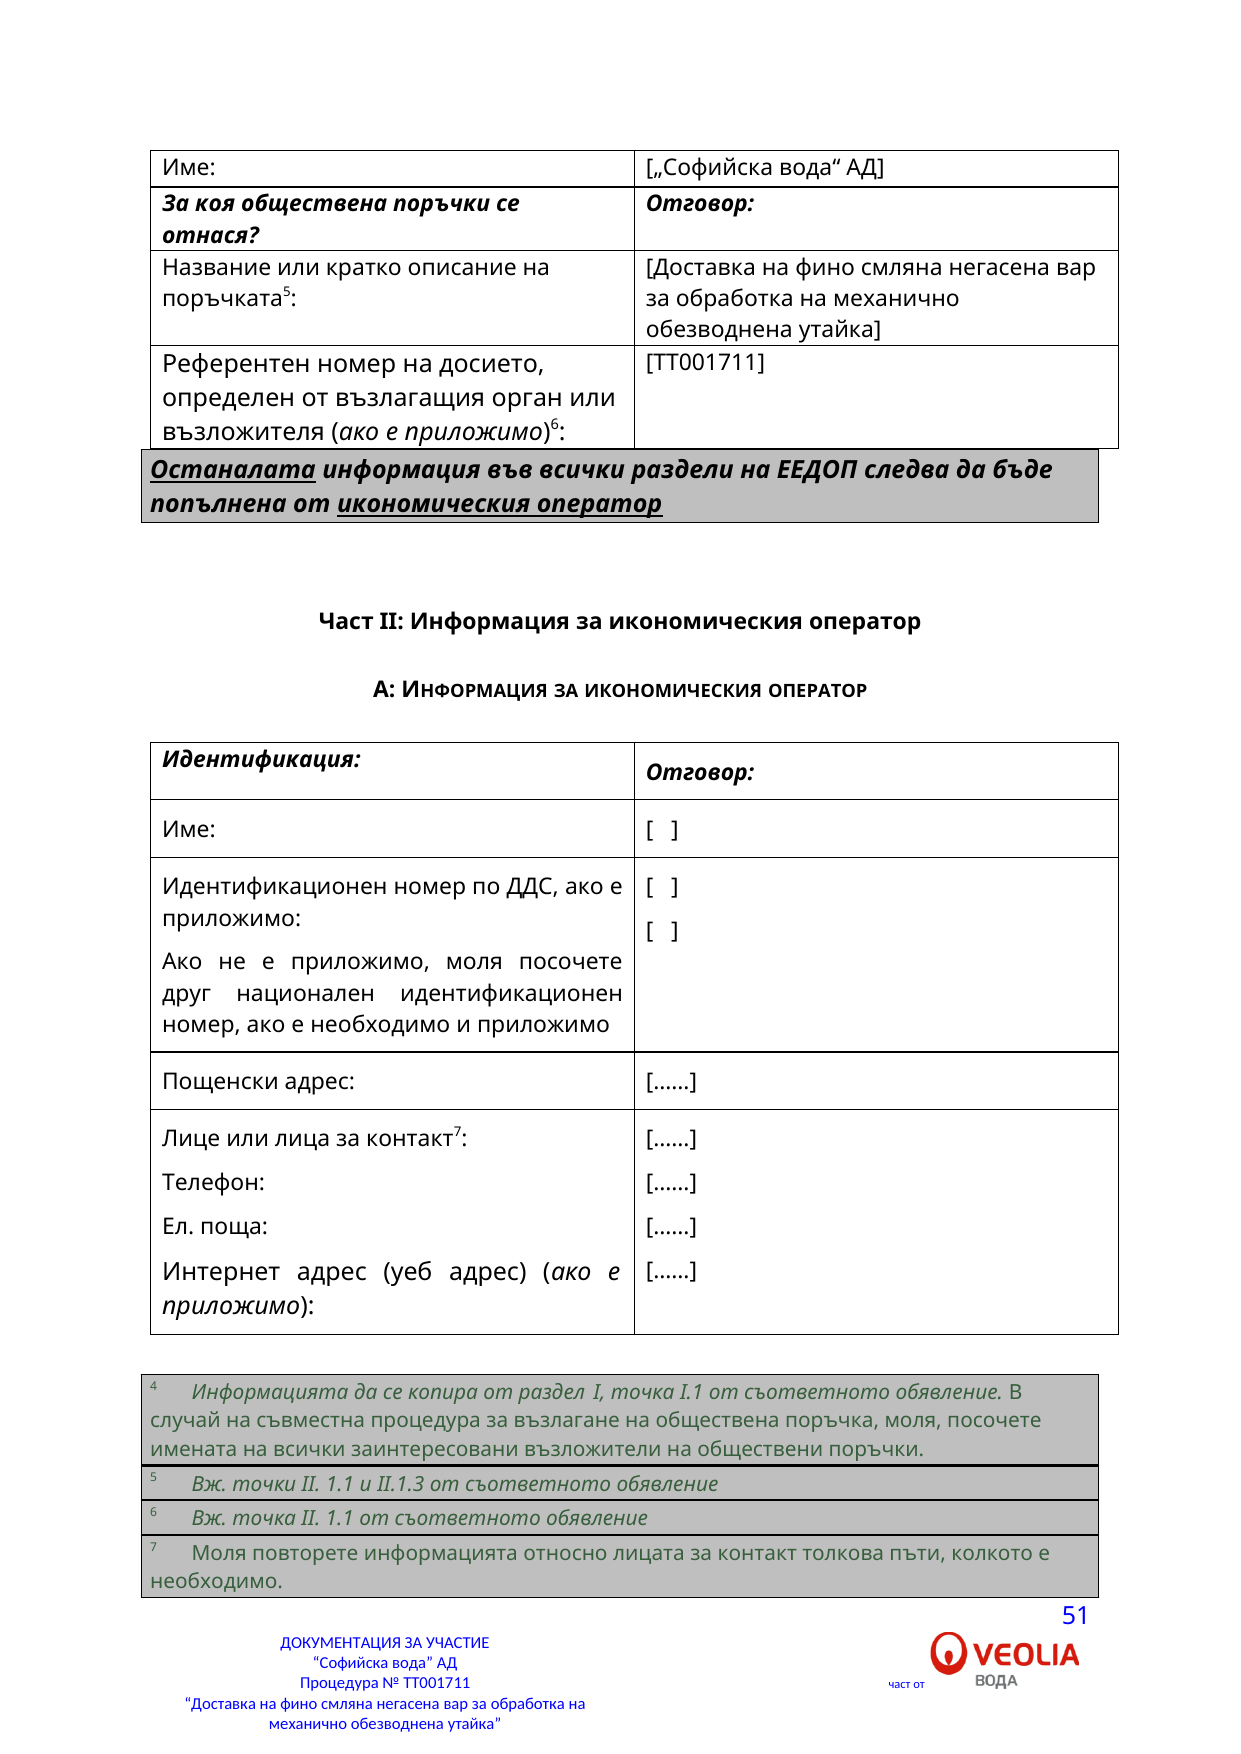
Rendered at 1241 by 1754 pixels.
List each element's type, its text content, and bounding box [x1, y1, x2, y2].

table_cell [……] [……] [……] [……] [635, 1110, 1118, 1334]
table_cell Идентификационен номер по ДДС, ако е приложимо: Ако не е приложимо, моля посочете друг национален идентификационен номер, ако е необходимо и приложимо [151, 858, 634, 1051]
title Част II: Информация за икономическия оператор [150, 604, 1090, 636]
table_cell [……] [635, 1053, 1118, 1109]
table_cell Име: [151, 151, 634, 186]
table_cell [Доставка на фино смляна негасена вар за обработка на механично обезводнена утайка] [635, 251, 1118, 345]
table_cell [ТТ001711] [635, 346, 1118, 448]
title А: Информация за икономическия оператор [150, 673, 1090, 704]
text Останалата информация във всички раздели на ЕЕДОП следва да бъде попълнена от икономическия оператор [142, 450, 1098, 522]
picture [930, 1632, 1079, 1689]
table_cell Отговор: [635, 188, 1118, 250]
table_header Отговор: [635, 743, 1118, 799]
table_cell [ ] [635, 800, 1118, 857]
table_cell За коя обществена поръчки се отнася? [151, 188, 634, 250]
table_cell [ ] [ ] [635, 858, 1118, 1051]
table_cell Референтен номер на досието, определен от възлагащия орган или възложителя (ако е приложимо): [151, 346, 634, 448]
table_cell Пощенски адрес: [151, 1053, 634, 1109]
table_header Идентификация: [151, 743, 634, 799]
table_cell Име: [151, 800, 634, 857]
table_cell Лице или лица за контакт: Телефон: Ел. поща: Интернет адрес (уеб адрес) (ако е приложимо): [151, 1110, 634, 1334]
table_cell [„Софийска вода“ АД] [635, 151, 1118, 186]
table_cell Название или кратко описание на поръчката: [151, 251, 634, 345]
